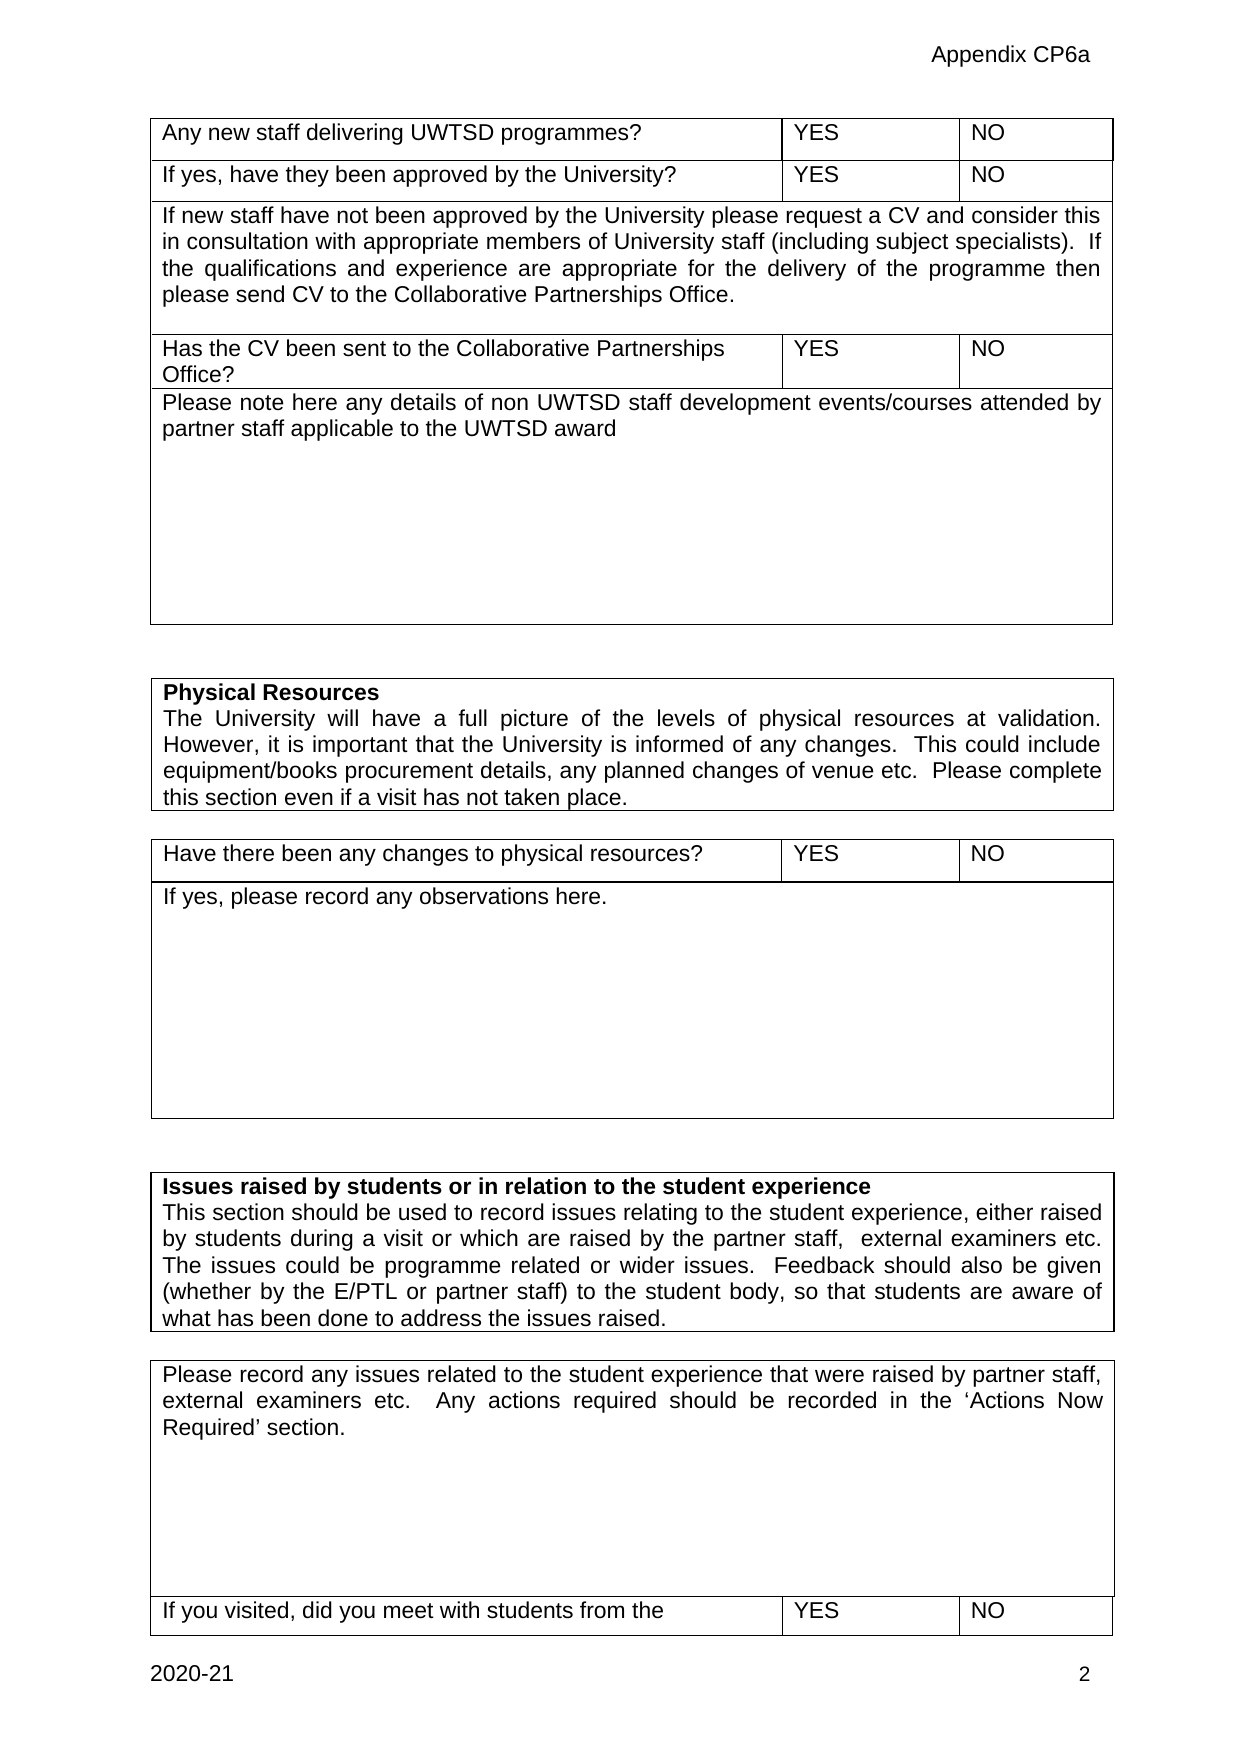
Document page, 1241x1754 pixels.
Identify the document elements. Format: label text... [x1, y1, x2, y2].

table_cell NO [960, 335, 1112, 387]
table_header Any new staff delivering UWTSD programmes? [151, 119, 781, 159]
table_cell YES [783, 161, 959, 201]
table_cell Please note here any details of non UWTSD staff development events/courses attended by partner staff applicable to the UWTSD award [151, 389, 1112, 624]
table_header Issues raised by students or in relation to the student experience This section should be used to record issues relating to the student experience, either raised by students during a visit or which are raised by the partner staff, external examiners etc. The issues could be programme related or wider issues. Feedback should also be given (whether by the E/PTL or partner staff) to the student body, so that students are aware of what has been done to address the issues raised. [152, 1173, 1113, 1331]
table_cell NO [960, 161, 1112, 201]
table_header Physical Resources The University will have a full picture of the levels of physical resources at validation. However, it is important that the University is informed of any changes. This could include equipment/books procurement details, any planned changes of venue etc. Please complete this section even if a visit has not taken place. [152, 679, 1113, 810]
table_header NO [960, 840, 1113, 881]
table_cell YES [783, 335, 959, 387]
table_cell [151, 1597, 782, 1635]
table_cell YES [783, 1597, 959, 1635]
table_header If yes, please record any observations here. [152, 883, 1113, 1118]
table_cell If yes, have they been approved by the University? [151, 161, 782, 201]
table_header YES [782, 840, 959, 881]
table_header Please record any issues related to the student experience that were raised by partner staff, external examiners etc. Any actions required should be recorded in the ‘Actions Now Required’ section. [151, 1361, 1114, 1596]
table_header NO [960, 119, 1112, 159]
table_cell If new staff have not been approved by the University please request a CV and consider this in consultation with appropriate members of University staff (including subject specialists). If the qualifications and experience are appropriate for the delivery of the programme then please send CV to the Collaborative Partnerships Office. [151, 202, 1112, 334]
table_header YES [783, 119, 959, 159]
table_cell NO [960, 1597, 1112, 1635]
table_cell Has the CV been sent to the Collaborative Partnerships Office? [151, 335, 782, 387]
table_header Have there been any changes to physical resources? [152, 840, 781, 881]
